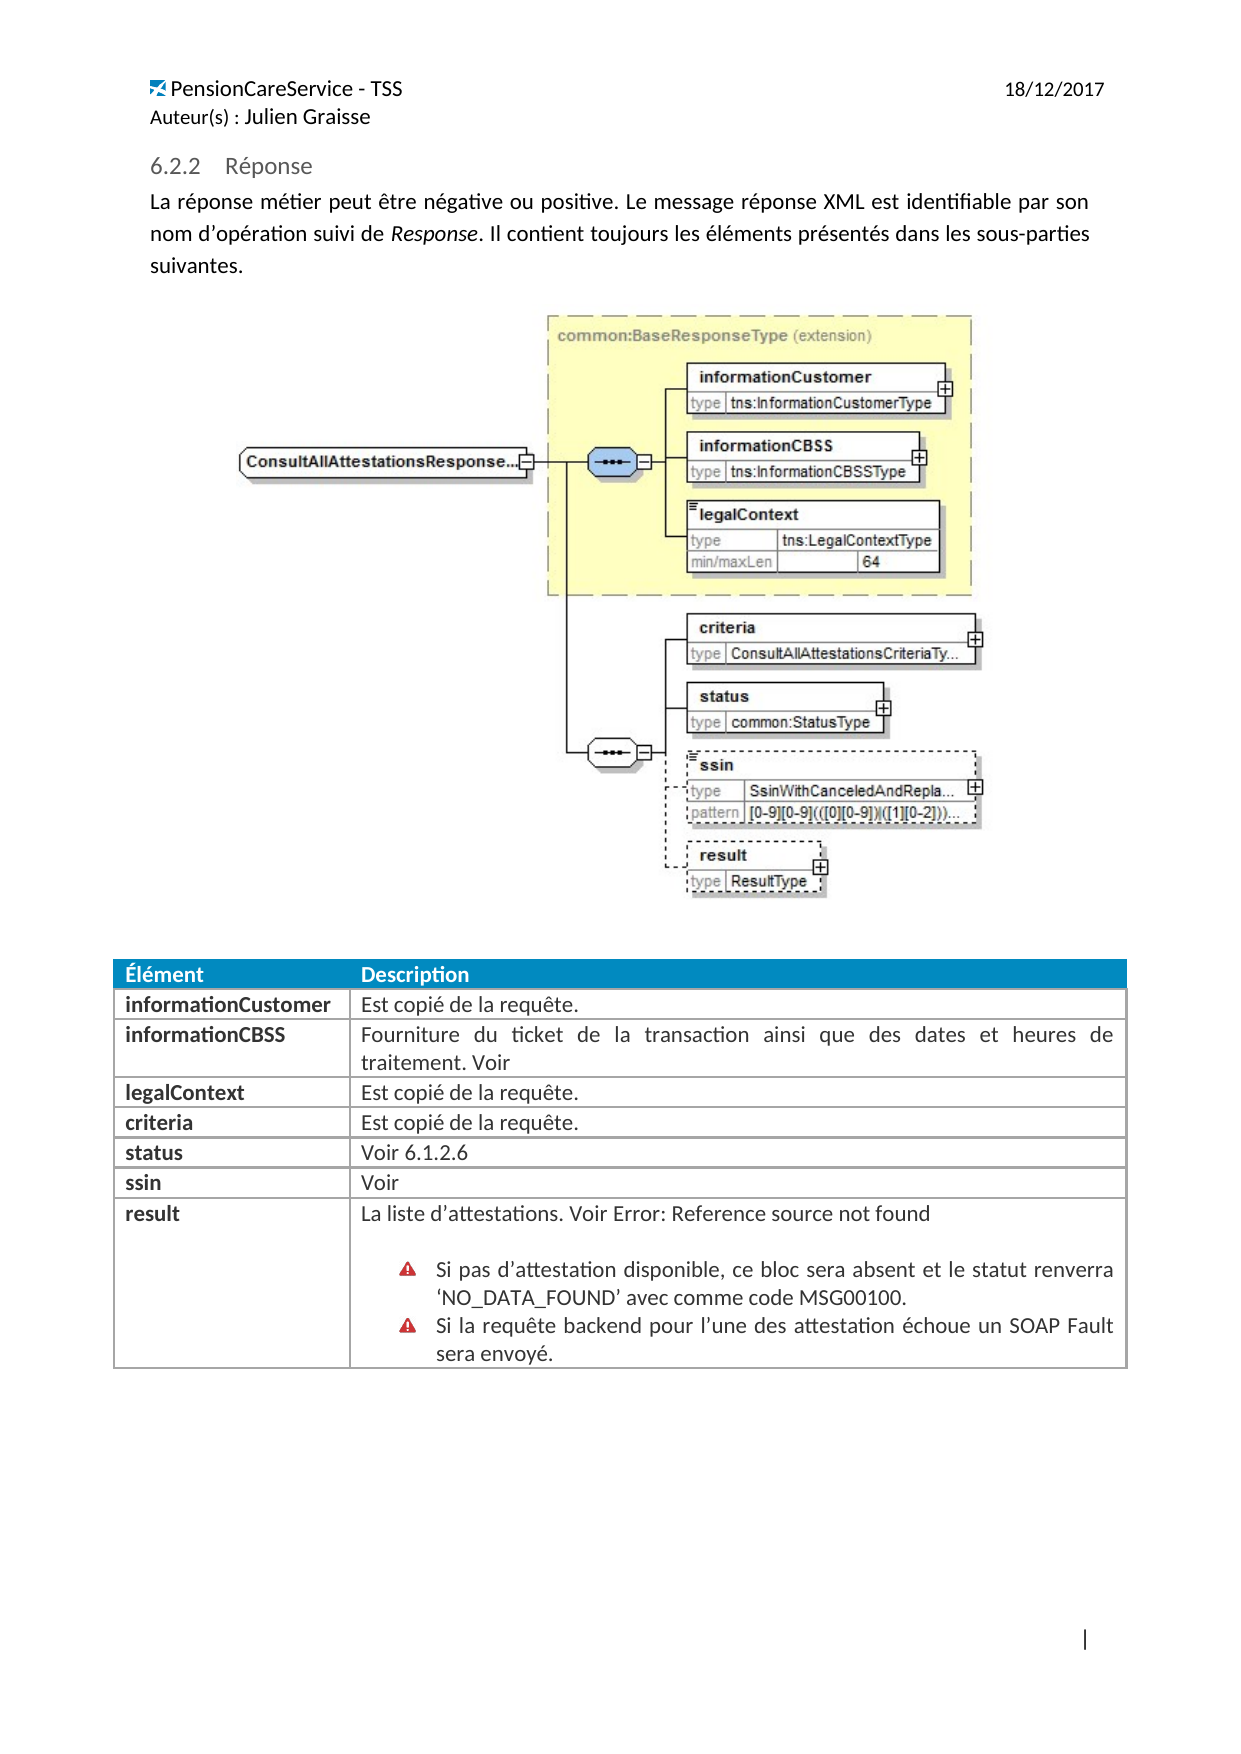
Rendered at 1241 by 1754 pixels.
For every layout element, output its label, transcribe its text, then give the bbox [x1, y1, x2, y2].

table_cell Est copié de la requête. [351, 990, 1125, 1018]
table_cell informationCBSS [115, 1020, 349, 1076]
table_cell Est copié de la requête. [351, 1108, 1125, 1136]
picture [399, 1260, 416, 1277]
table_cell Fourniture du ticket de la transaction ainsi que des dates et heures de traitement. Voir 6.1.2.2 [351, 1020, 1125, 1076]
table_cell informationCustomer [115, 990, 349, 1018]
table_cell criteria [115, 1108, 349, 1136]
table_cell Voir 6.1.2.1 [351, 1139, 1125, 1166]
subtitle Réponse [150, 150, 1090, 181]
table_header Description [350, 960, 1126, 988]
picture [236, 304, 1005, 934]
table_cell Est copié de la requête. [351, 1078, 1125, 1106]
table_cell La liste d’attestations. Voir 6.1.2.2 Si pas d’attestation disponible, ce bloc sera absent et le statut renverra ‘NO_DATA_FOUND’ avec comme code MSG00100. Si la requête backend pour l’une des attestation échoue un SOAP Fault sera envoyé. [351, 1199, 1125, 1367]
table_cell ssin [115, 1169, 349, 1197]
table_cell status [115, 1139, 349, 1166]
text La réponse métier peut être négative ou positive. Le message réponse XML est identifiable par son nom d’opération suivi de Response. Il contient toujours les éléments présentés dans les sous-parties suivantes. [150, 187, 1090, 279]
picture [399, 1316, 416, 1334]
picture [150, 85, 166, 96]
table_header Élément [114, 960, 349, 988]
table_cell legalContext [115, 1078, 349, 1106]
table_cell result [115, 1199, 349, 1367]
table_cell Voir 6.1.2.2 [351, 1169, 1125, 1197]
